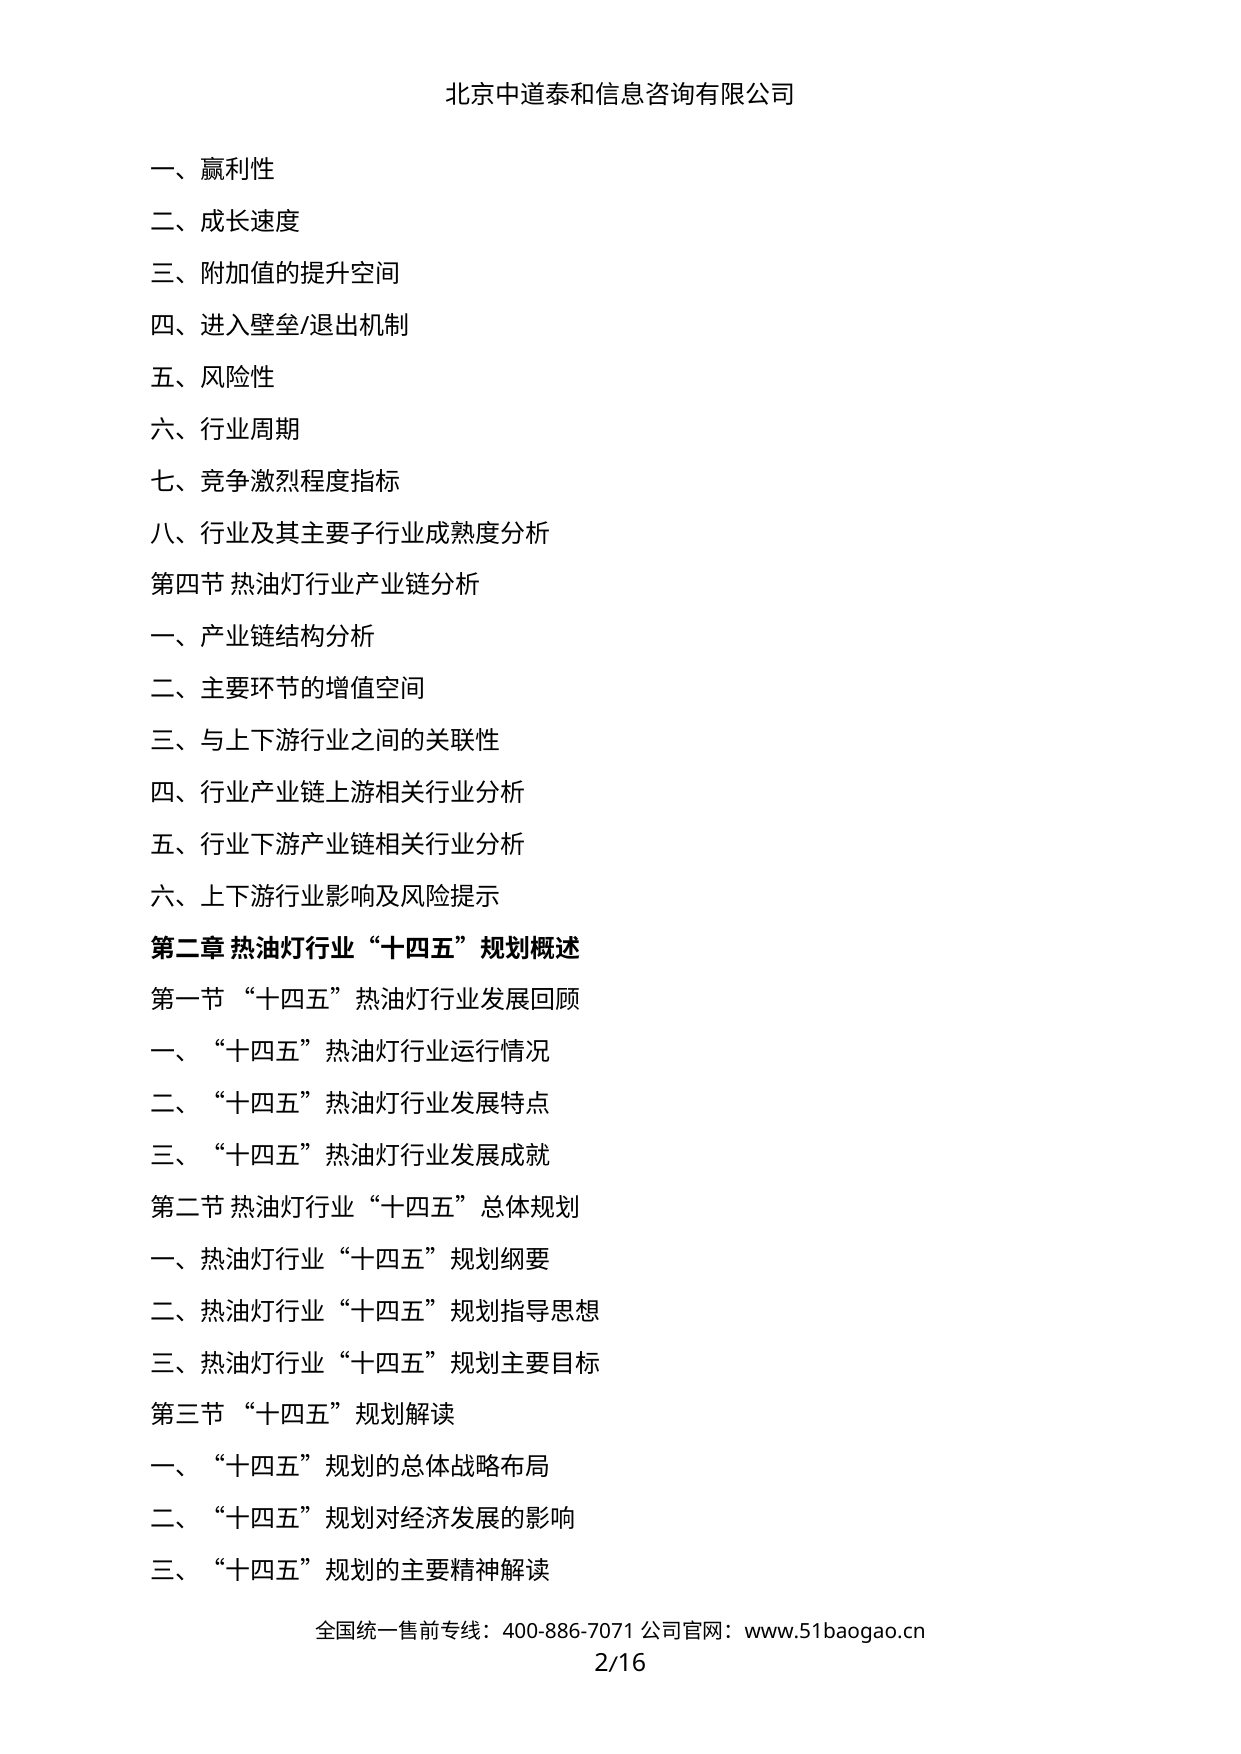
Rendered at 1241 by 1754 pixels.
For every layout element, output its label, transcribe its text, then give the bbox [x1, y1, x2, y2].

text 八、行业及其主要子行业成熟度分析 [150, 513, 1090, 549]
text 第二章 热油灯行业“十四五”规划概述 [150, 928, 1090, 964]
text 四、行业产业链上游相关行业分析 [150, 772, 1090, 809]
text 三、附加值的提升空间 [150, 254, 1090, 290]
text 三、“十四五”热油灯行业发展成就 [150, 1136, 1090, 1172]
text 三、“十四五”规划的主要精神解读 [150, 1551, 1090, 1587]
text 一、热油灯行业“十四五”规划纲要 [150, 1239, 1090, 1276]
text 第三节 “十四五”规划解读 [150, 1395, 1090, 1431]
text 二、热油灯行业“十四五”规划指导思想 [150, 1291, 1090, 1327]
text 三、与上下游行业之间的关联性 [150, 721, 1090, 757]
text 一、产业链结构分析 [150, 617, 1090, 653]
text 六、行业周期 [150, 409, 1090, 446]
text 第四节 热油灯行业产业链分析 [150, 565, 1090, 601]
text 第二节 热油灯行业“十四五”总体规划 [150, 1187, 1090, 1224]
text 二、“十四五”热油灯行业发展特点 [150, 1084, 1090, 1120]
text 二、主要环节的增值空间 [150, 669, 1090, 705]
text 二、成长速度 [150, 202, 1090, 238]
text 一、赢利性 [150, 150, 1090, 186]
text 六、上下游行业影响及风险提示 [150, 876, 1090, 912]
text 第一节 “十四五”热油灯行业发展回顾 [150, 980, 1090, 1016]
text 五、行业下游产业链相关行业分析 [150, 824, 1090, 861]
text 五、风险性 [150, 357, 1090, 394]
text 三、热油灯行业“十四五”规划主要目标 [150, 1343, 1090, 1379]
text 一、“十四五”规划的总体战略布局 [150, 1447, 1090, 1483]
text 四、进入壁垒/退出机制 [150, 306, 1090, 342]
text 二、“十四五”规划对经济发展的影响 [150, 1499, 1090, 1535]
text 一、“十四五”热油灯行业运行情况 [150, 1032, 1090, 1068]
text 七、竞争激烈程度指标 [150, 461, 1090, 497]
